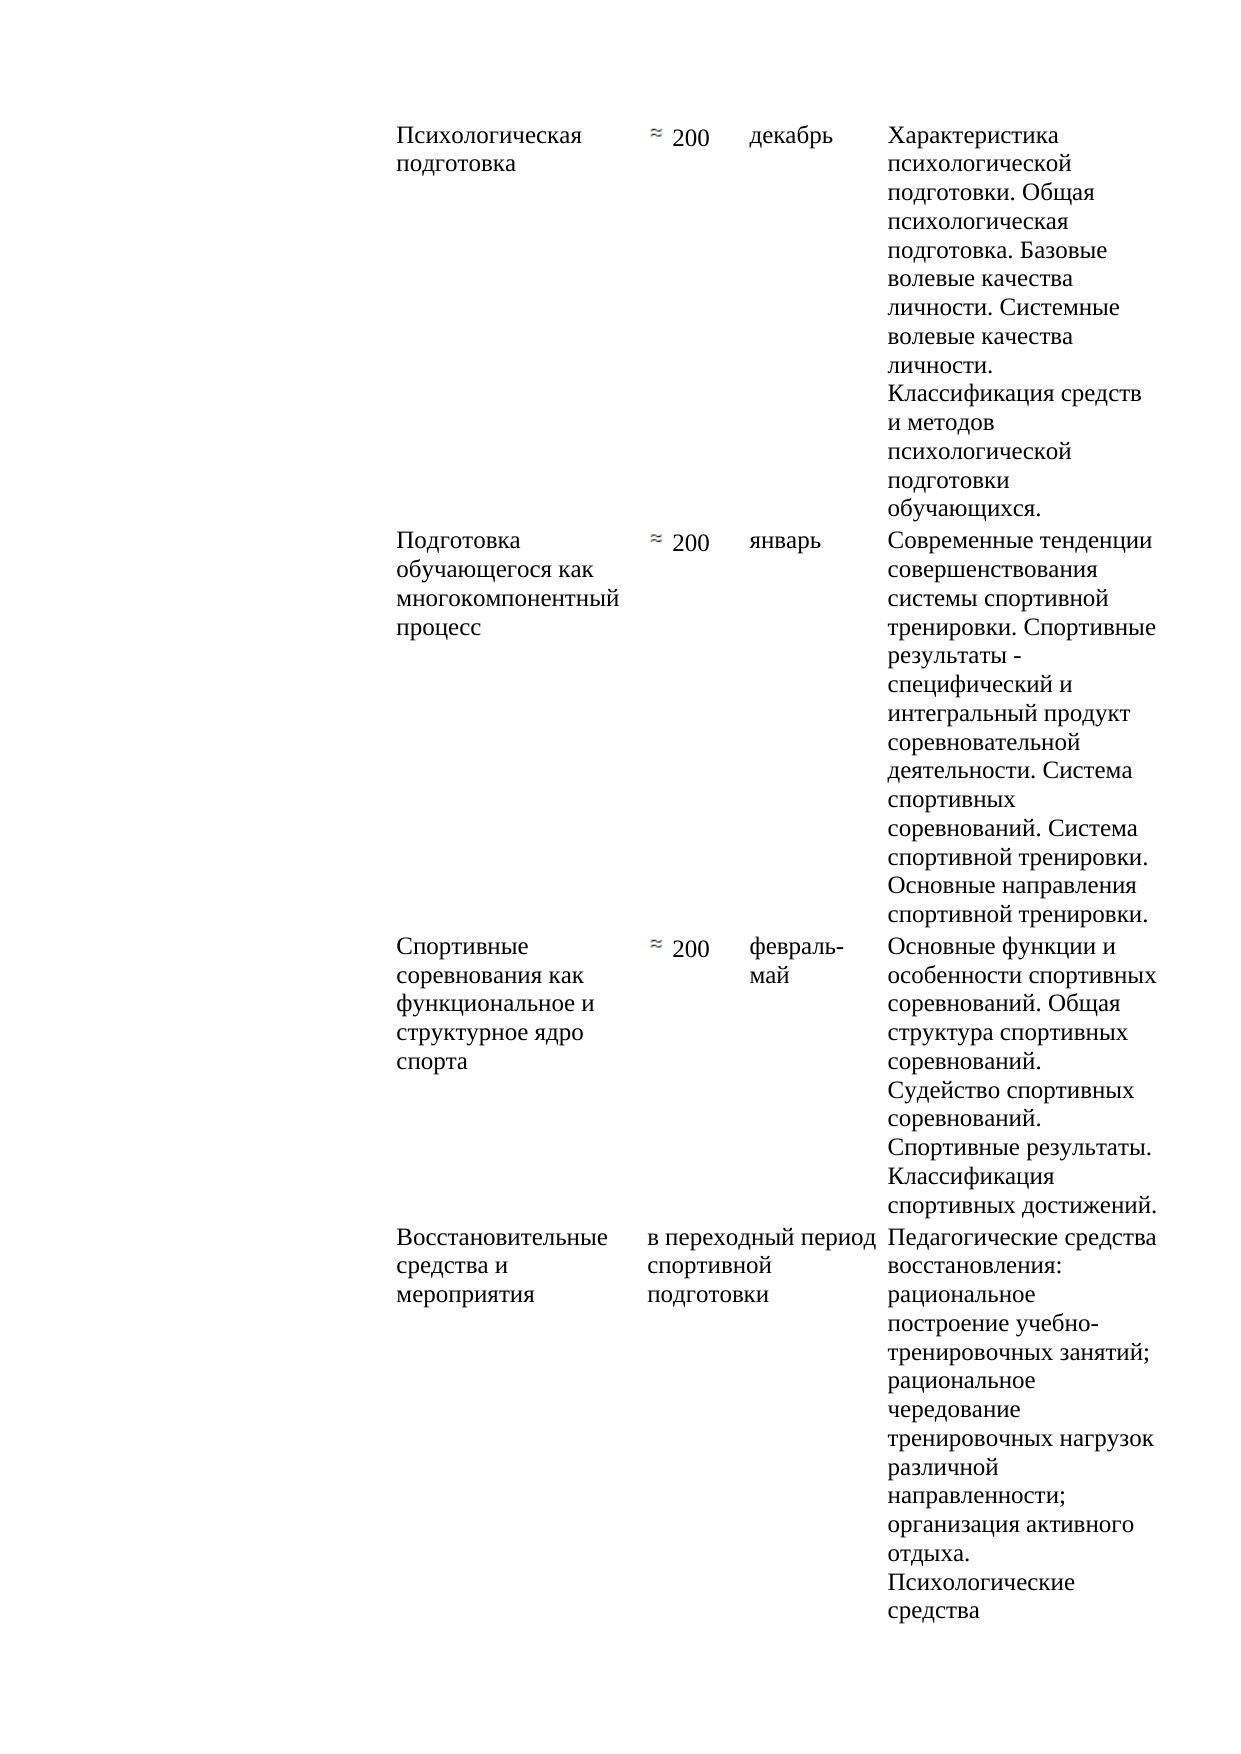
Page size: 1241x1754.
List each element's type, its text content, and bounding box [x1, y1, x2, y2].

table_cell 200 [645, 929, 748, 1220]
picture [647, 119, 672, 147]
picture [647, 525, 672, 552]
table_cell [886, 1220, 1159, 1626]
table_cell Подготовка обучающегося как многокомпонентный процесс [395, 524, 645, 929]
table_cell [645, 1220, 886, 1626]
table_cell Характеристика психологической подготовки. Общая психологическая подготовка. Базовые волевые качества личности. Системные волевые качества личности. Классификация средств и методов психологической подготовки обучающихся. [886, 118, 1159, 524]
table_cell 200 [645, 118, 748, 524]
table_cell Основные функции и особенности спортивных соревнований. Общая структура спортивных соревнований. Судейство спортивных соревнований. Спортивные результаты. Классификация спортивных достижений. [886, 929, 1159, 1220]
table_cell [395, 1220, 645, 1626]
picture [647, 931, 672, 958]
table_cell Современные тенденции совершенствования системы спортивной тренировки. Спортивные результаты - специфический и интегральный продукт соревновательной деятельности. Система спортивных соревнований. Система спортивной тренировки. Основные направления спортивной тренировки. [886, 524, 1159, 929]
table_cell декабрь [748, 118, 886, 524]
table_cell январь [748, 524, 886, 929]
table_cell февраль-май [748, 929, 886, 1220]
table_cell Психологическая подготовка [395, 118, 645, 524]
table_cell Спортивные соревнования как функциональное и структурное ядро спорта [395, 929, 645, 1220]
table_cell 200 [645, 524, 748, 929]
